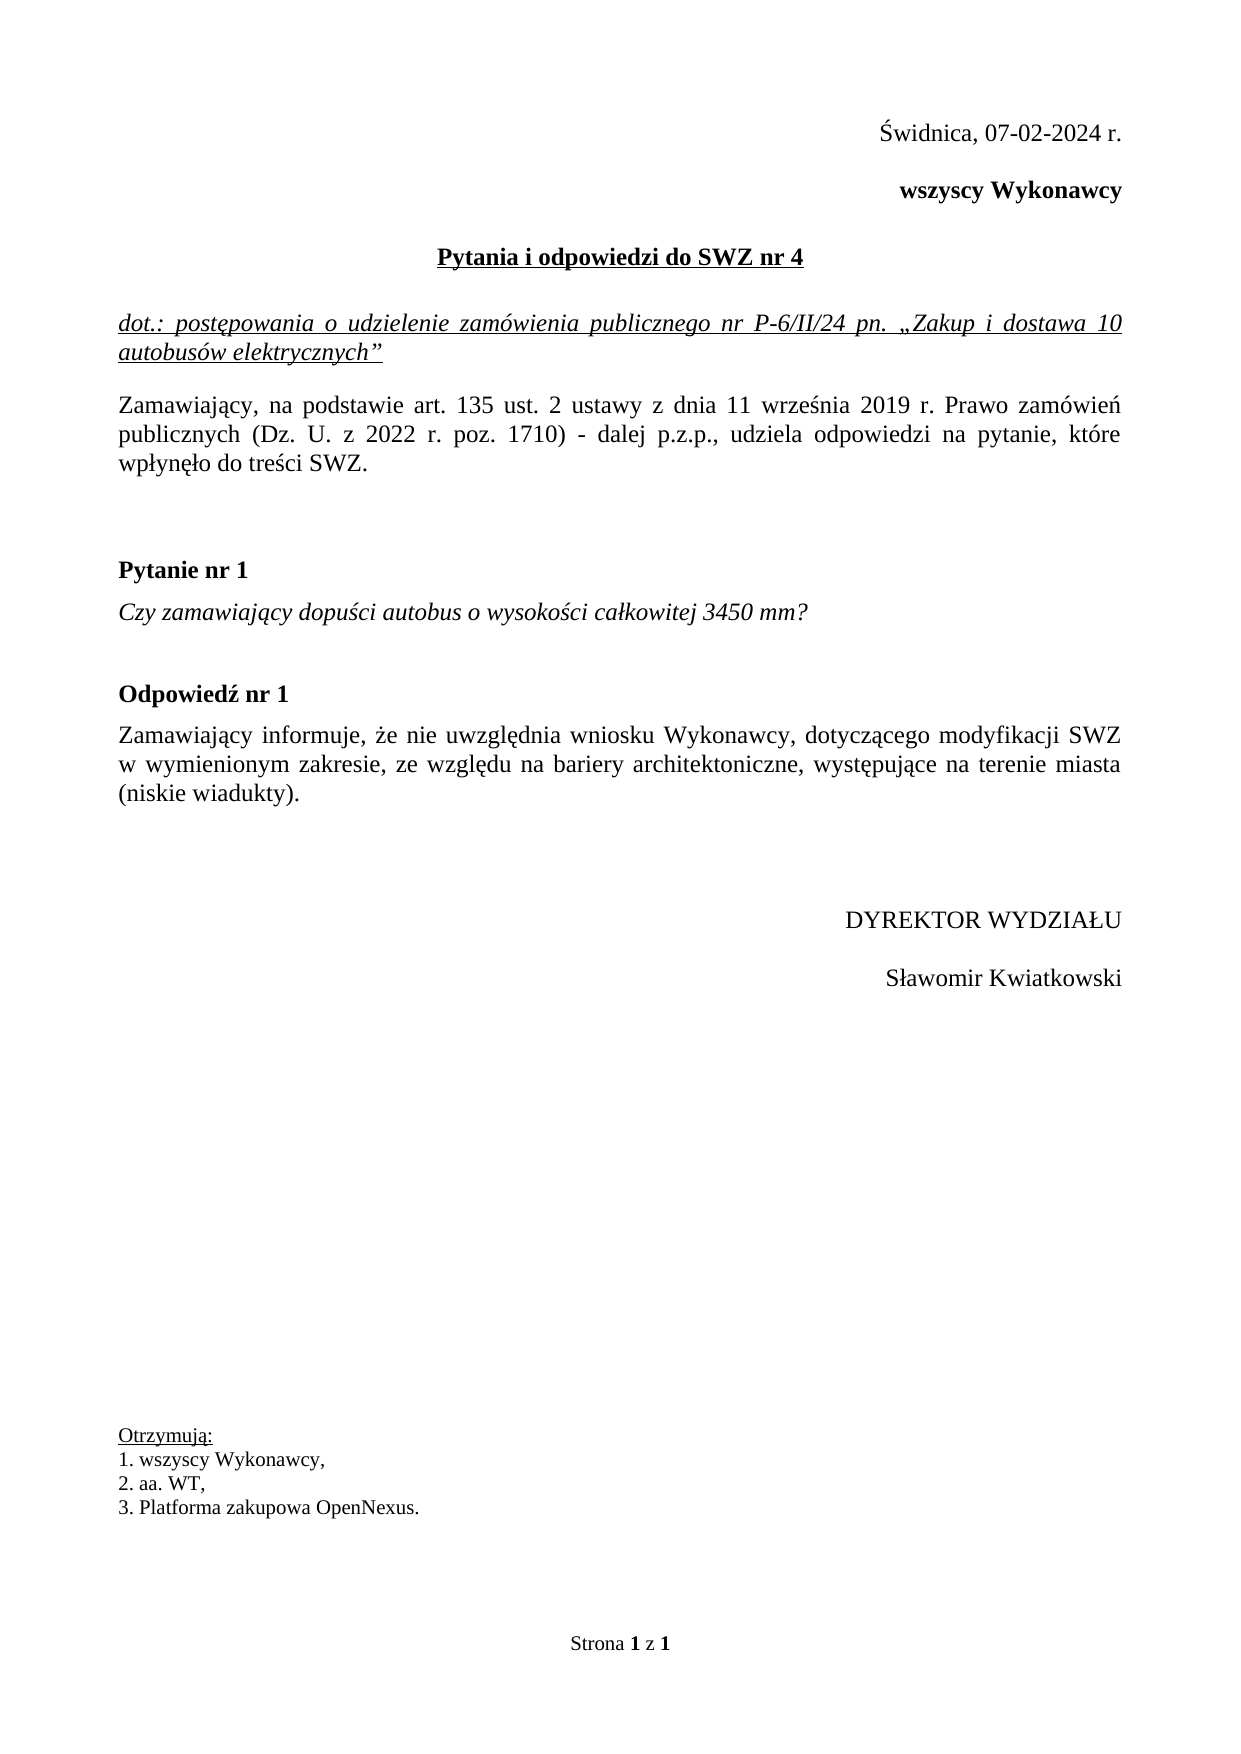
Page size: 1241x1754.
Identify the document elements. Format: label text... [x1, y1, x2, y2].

text dot.: postępowania o udzielenie zamówienia publicznego nr P-6/II/24 pn. „Zakup i dostawa 10 autobusów elektrycznych” [118, 334, 1122, 366]
text Zamawiający, na podstawie art. 135 ust. 2 ustawy z dnia 11 września 2019 r. Prawo zamówień publicznych (Dz. U. z 2022 r. poz. 1710) - dalej p.z.p., udziela odpowiedzi na pytanie, które wpłynęło do treści SWZ. [118, 391, 1122, 477]
text 2. aa. WT, [118, 1471, 1122, 1495]
text Zamawiający informuje, że nie uwzględnia wniosku Wykonawcy, dotyczącego modyfikacji SWZ w wymienionym zakresie, ze względu na bariery architektoniczne, występujące na terenie miasta (niskie wiadukty). [118, 721, 1122, 807]
text Pytanie nr 1 [118, 556, 1122, 584]
text wszyscy Wykonawcy [708, 176, 1122, 204]
text Czy zamawiający dopuści autobus o wysokości całkowitej 3450 mm? [118, 597, 1122, 626]
text dot.: postępowania o udzielenie zamówienia publicznego nr P-6/II/24 pn. „Zakup i dostawa 10 autobusów elektrycznych” [118, 308, 1122, 333]
text Świdnica, 07-02-2024 r. [118, 118, 1122, 147]
text 1. wszyscy Wykonawcy, [118, 1447, 1122, 1471]
text 3. Platforma zakupowa OpenNexus. [118, 1495, 1122, 1519]
text Sławomir Kwiatkowski [118, 963, 1122, 992]
text Otrzymują: [118, 1423, 1122, 1447]
text Pytania i odpowiedzi do SWZ nr 4 [118, 242, 1122, 271]
text Odpowiedź nr 1 [118, 679, 1122, 708]
text DYREKTOR WYDZIAŁU [118, 906, 1122, 934]
